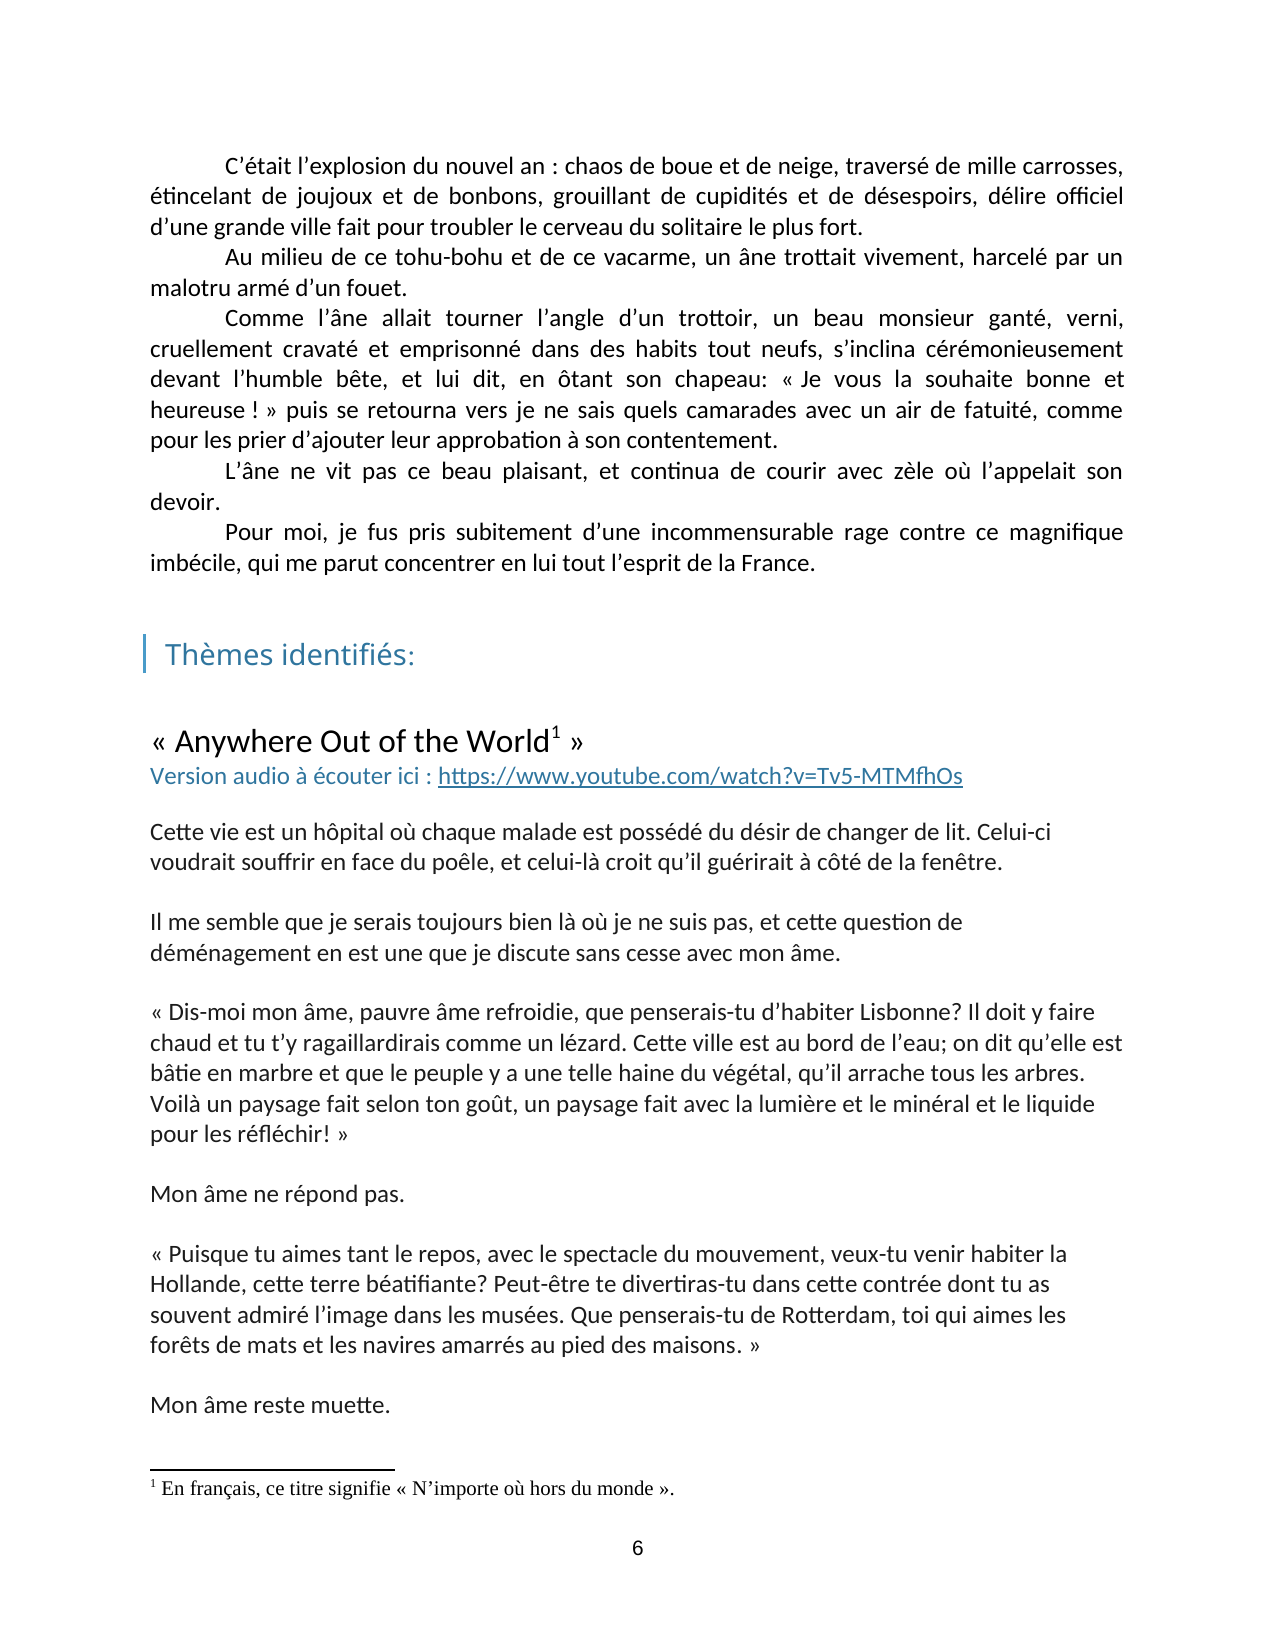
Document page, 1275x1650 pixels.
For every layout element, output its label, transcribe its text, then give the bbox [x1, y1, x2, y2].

text Comme l’âne allait tourner l’angle d’un trottoir, un beau monsieur ganté, verni, cruellement cravaté et emprisonné dans des habits tout neufs, s’inclina cérémonieusement devant l’humble bête, et lui dit, en ôtant son chapeau: « Je vous la souhaite bonne et heureuse ! » puis se retourna vers je ne sais quels camarades avec un air de fatuité, comme pour les prier d’ajouter leur approbation à son contentement. [150, 303, 1125, 455]
text Mon âme ne répond pas. [150, 1178, 1125, 1209]
text « Puisque tu aimes tant le repos, avec le spectacle du mouvement, veux-tu venir habiter la Hollande, cette terre béatifiante? Peut-être te divertiras-tu dans cette contrée dont tu as souvent admiré l’image dans les musées. Que penserais-tu de Rotterdam, toi qui aimes les forêts de mats et les navires amarrés au pied des maisons. » [150, 1238, 1125, 1360]
text « Dis-moi mon âme, pauvre âme refroidie, que penserais-tu d’habiter Lisbonne? Il doit y faire chaud et tu t’y ragaillardirais comme un lézard. Cette ville est au bord de l’eau; on dit qu’elle est bâtie en marbre et que le peuple y a une telle haine du végétal, qu’il arrache tous les arbres. Voilà un paysage fait selon ton goût, un paysage fait avec la lumière et le minéral et le liquide pour les réfléchir! » [150, 996, 1125, 1149]
text Il me semble que je serais toujours bien là où je ne suis pas, et cette question de déménagement en est une que je discute sans cesse avec mon âme. [150, 906, 1125, 967]
text Version audio à écouter ici : https://www.youtube.com/watch?v=Tv5-MTMfhOs [150, 761, 1125, 791]
text Cette vie est un hôpital où chaque malade est possédé du désir de changer de lit. Celui-ci voudrait souffrir en face du poêle, et celui-là croit qu’il guérirait à côté de la fenêtre. [150, 816, 1125, 877]
text Au milieu de ce tohu-bohu et de ce vacarme, un âne trottait vivement, harcelé par un malotru armé d’un fouet. [150, 242, 1125, 303]
text « Anywhere Out of the World » [150, 720, 1125, 761]
text Pour moi, je fus pris subitement d’une incommensurable rage contre ce magnifique imbécile, qui me parut concentrer en lui tout l’esprit de la France. [150, 516, 1125, 577]
text C’était l’explosion du nouvel an : chaos de boue et de neige, traversé de mille carrosses, étincelant de joujoux et de bonbons, grouillant de cupidités et de désespoirs, délire officiel d’une grande ville fait pour troubler le cerveau du solitaire le plus fort. [150, 150, 1125, 242]
text L’âne ne vit pas ce beau plaisant, et continua de courir avec zèle où l’appelait son devoir. [150, 455, 1125, 516]
text Mon âme reste muette. [150, 1389, 1125, 1420]
